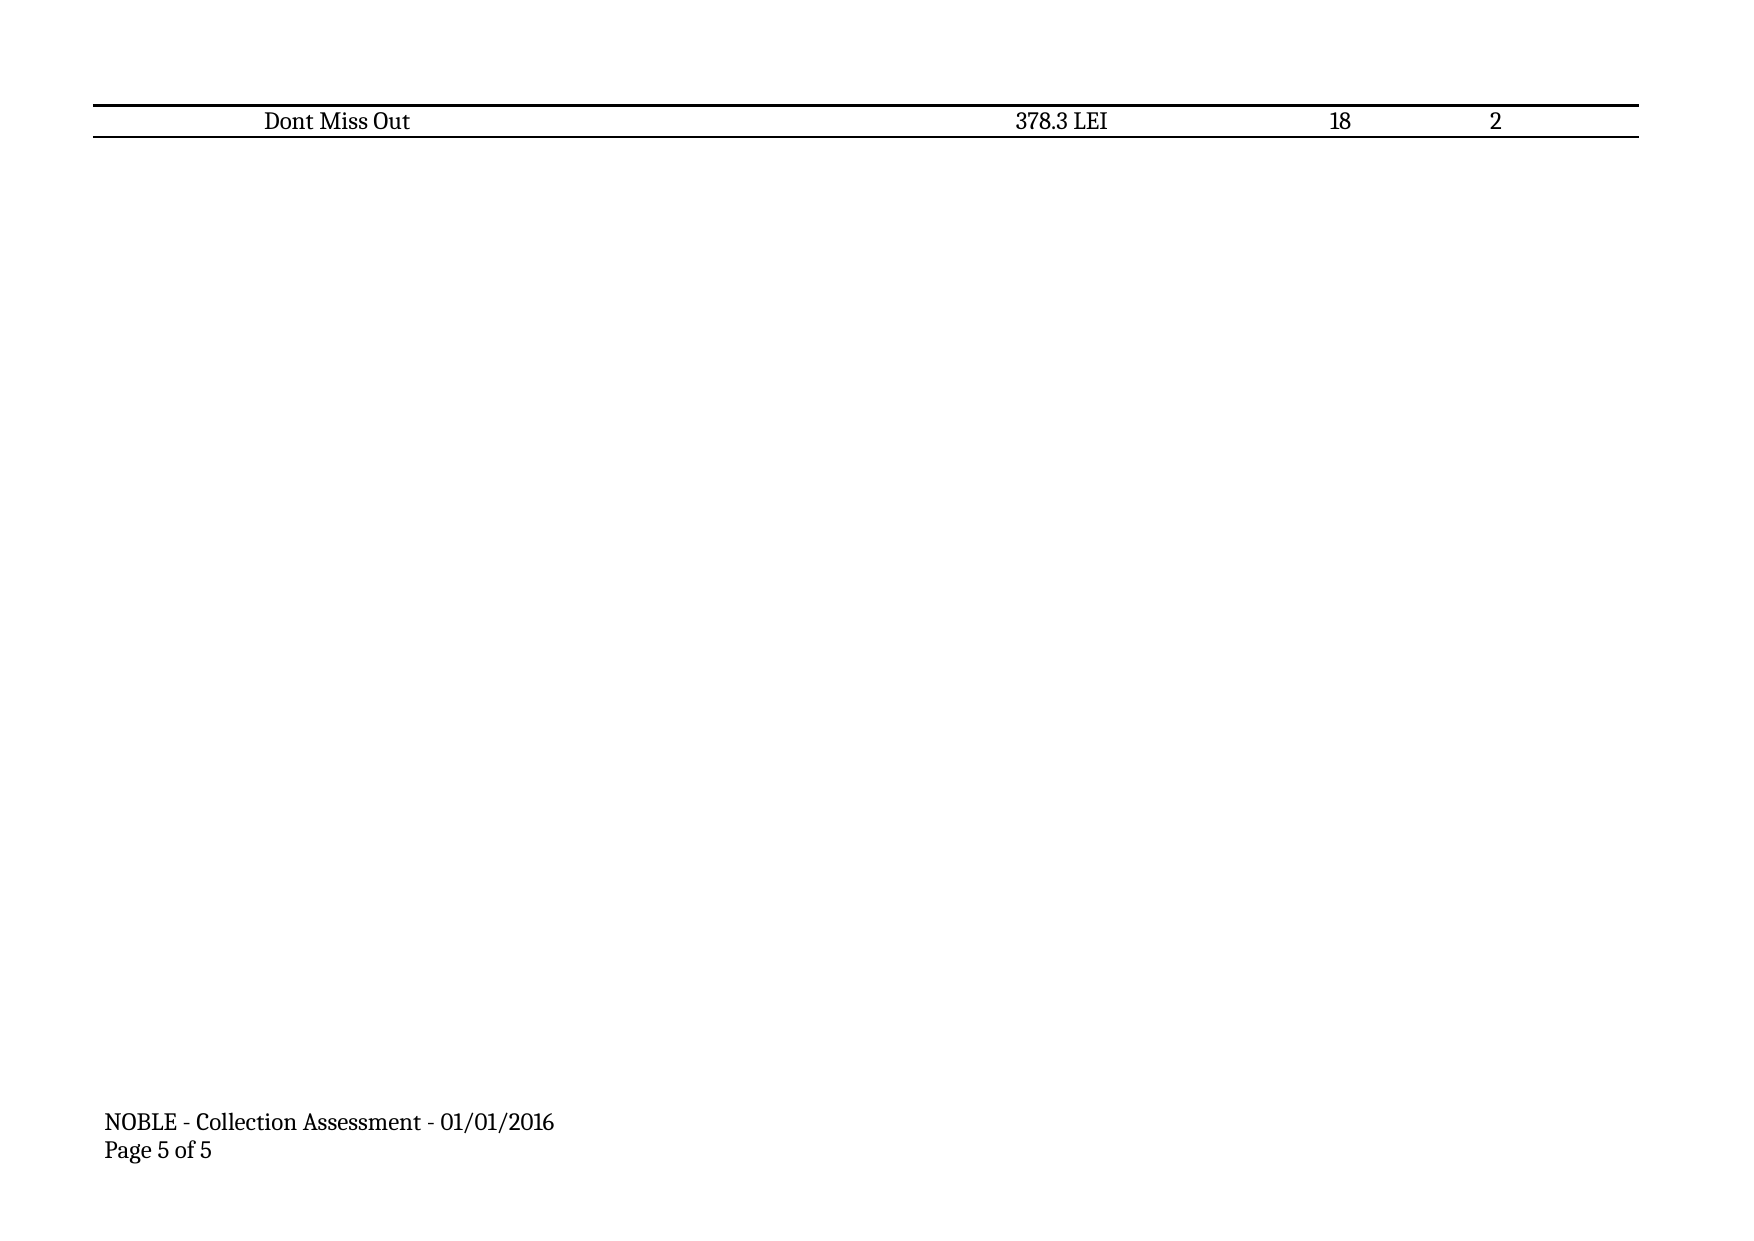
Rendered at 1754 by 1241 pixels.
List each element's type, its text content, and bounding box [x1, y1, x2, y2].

table_cell 378.3 LEI [999, 107, 1319, 136]
table_cell Dont Miss Out [253, 107, 999, 136]
table_cell 18 [1319, 107, 1478, 136]
table_cell 2 [1479, 107, 1638, 136]
table_cell [93, 107, 253, 136]
